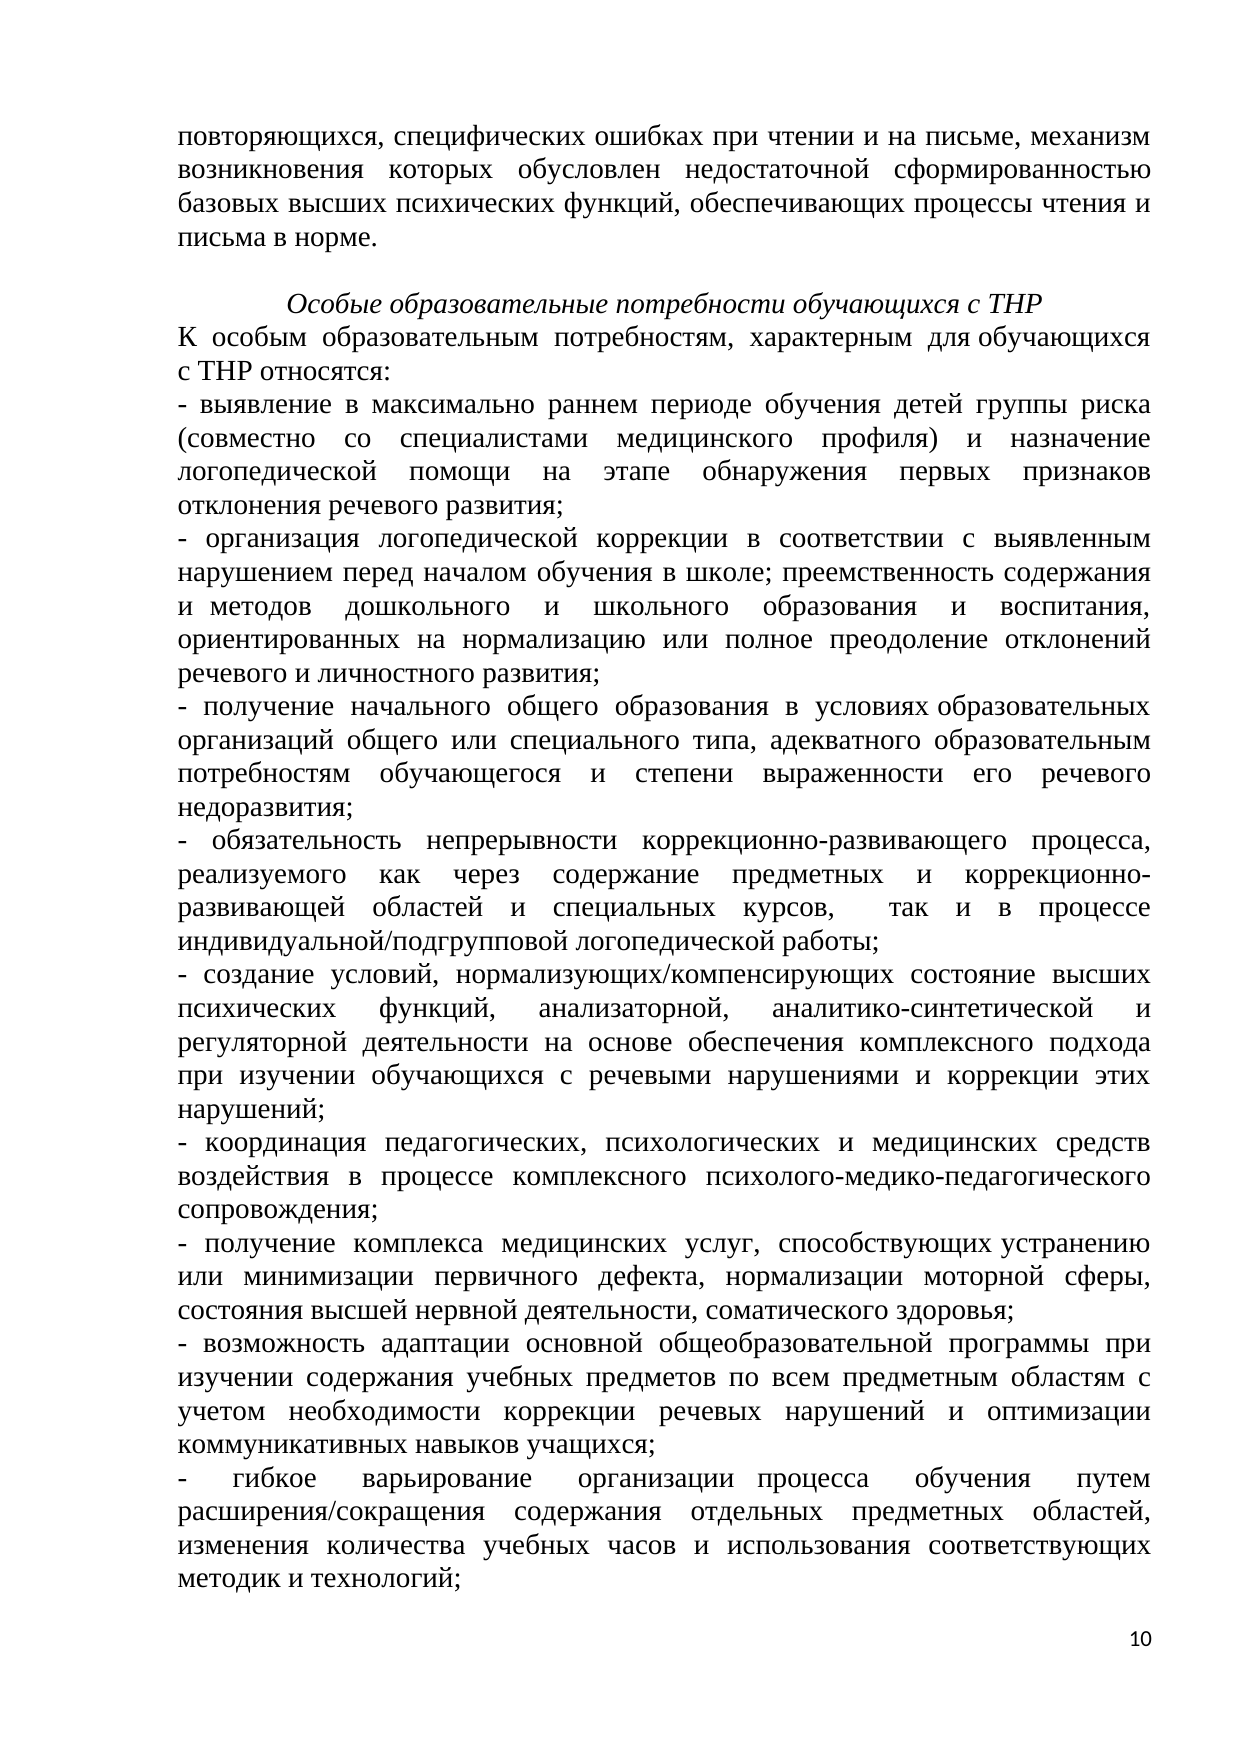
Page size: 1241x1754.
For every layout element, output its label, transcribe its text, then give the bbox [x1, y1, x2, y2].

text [177, 118, 1152, 252]
text - возможность адаптации основной общеобразовательной программы при изучении содержания учебных предметов по всем предметным областям с учетом необходимости коррекции речевых нарушений и оптимизации коммуникативных навыков учащихся; [177, 1326, 1152, 1460]
text - выявление в максимально раннем периоде обучения детей группы риска (совместно со специалистами медицинского профиля) и назначение логопедической помощи на этапе обнаружения первых признаков отклонения речевого развития; [177, 386, 1152, 521]
text Особые образовательные потребности обучающихся с ТНР [177, 286, 1152, 319]
text - организация логопедической коррекции в соответствии с выявленным нарушением перед началом обучения в школе; преемственность содержания и методов дошкольного и школьного образования и воспитания, ориентированных на нормализацию или полное преодоление отклонений речевого и личностного развития; [177, 521, 1152, 688]
text - координация педагогических, психологических и медицинских средств воздействия в процессе комплексного психолого-медико-педагогического сопровождения; [177, 1124, 1152, 1225]
text - получение комплекса медицинских услуг, способствующих устранению или минимизации первичного дефекта, нормализации моторной сферы, состояния высшей нервной деятельности, соматического здоровья; [177, 1225, 1152, 1326]
text - обязательность непрерывности коррекционно-развивающего процесса, реализуемого как через содержание предметных и коррекционно-развивающей областей и специальных курсов, так и в процессе индивидуальной/подгрупповой логопедической работы; [177, 822, 1152, 957]
text К особым образовательным потребностям, характерным для обучающихся с ТНР относятся: [177, 319, 1152, 386]
text - получение начального общего образования в условиях образовательных организаций общего или специального типа, адекватного образовательным потребностям обучающегося и степени выраженности его речевого недоразвития; [177, 688, 1152, 822]
text - гибкое варьирование организации процесса обучения путем расширения/сокращения содержания отдельных предметных областей, изменения количества учебных часов и использования соответствующих методик и технологий; [177, 1460, 1152, 1594]
text - создание условий, нормализующих/компенсирующих состояние высших психических функций, анализаторной, аналитико-синтетической и регуляторной деятельности на основе обеспечения комплексного подхода при изучении обучающихся с речевыми нарушениями и коррекции этих нарушений; [177, 957, 1152, 1124]
